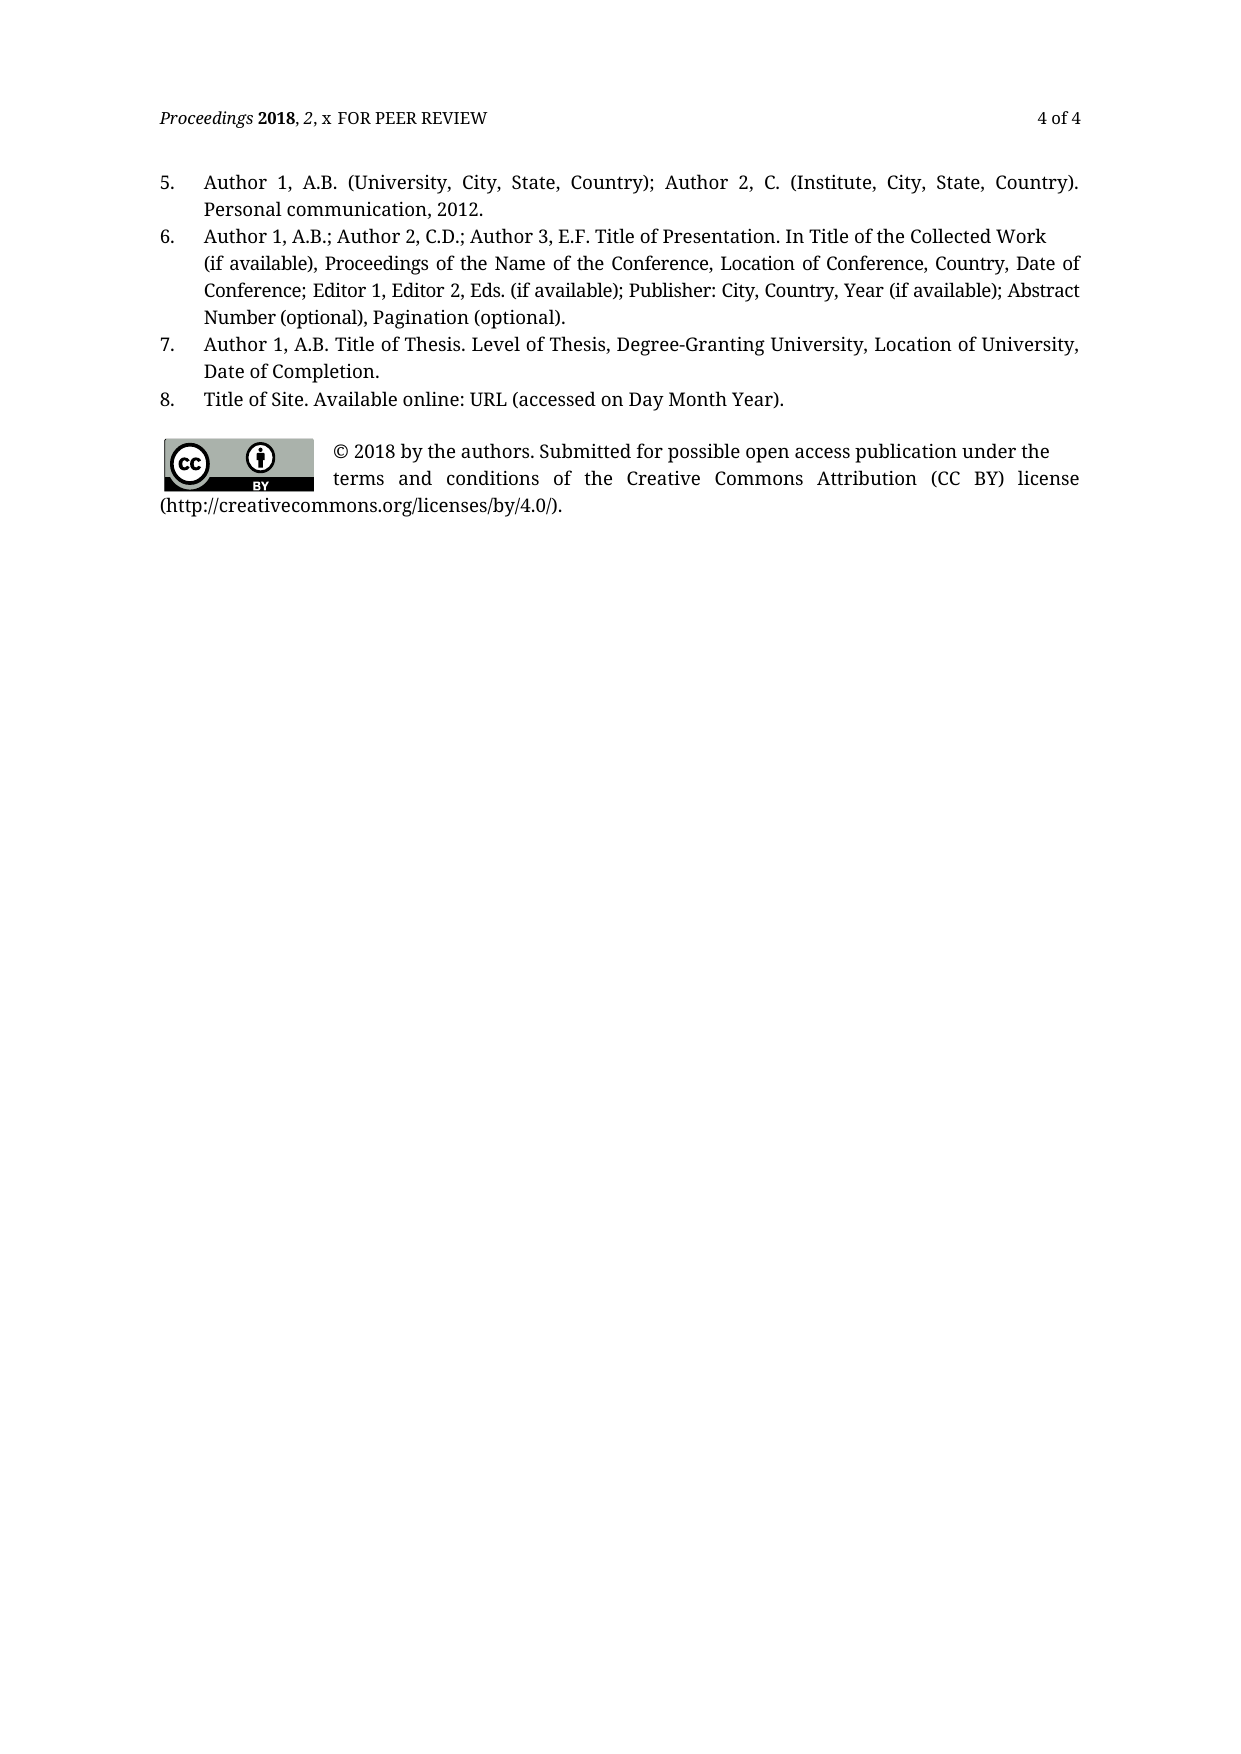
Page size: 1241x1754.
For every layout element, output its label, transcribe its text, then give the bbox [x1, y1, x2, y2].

list Author 1, A.B.; Author 2, C.D.; Author 3, E.F. Title of Presentation. In Title of the Collected Work (if available), Proceedings of the Name of the Conference, Location of Conference, Country, Date of Conference; Editor 1, Editor 2, Eds. (if available); Publisher: City, Country, Year (if available); Abstract Number (optional), Pagination (optional). [159, 222, 1081, 330]
list Title of Site. Available online: URL (accessed on Day Month Year). [159, 384, 1081, 411]
text © 2018 by the authors. Submitted for possible open access publication under the terms and conditions of the Creative Commons Attribution (CC BY) license (http://creativecommons.org/licenses/by/4.0/). [159, 436, 1081, 518]
list Author 1, A.B. Title of Thesis. Level of Thesis, Degree-Granting University, Location of University, Date of Completion. [159, 330, 1081, 384]
list Author 1, A.B. (University, City, State, Country); Author 2, C. (Institute, City, State, Country). Personal communication, 2012. [159, 168, 1081, 222]
